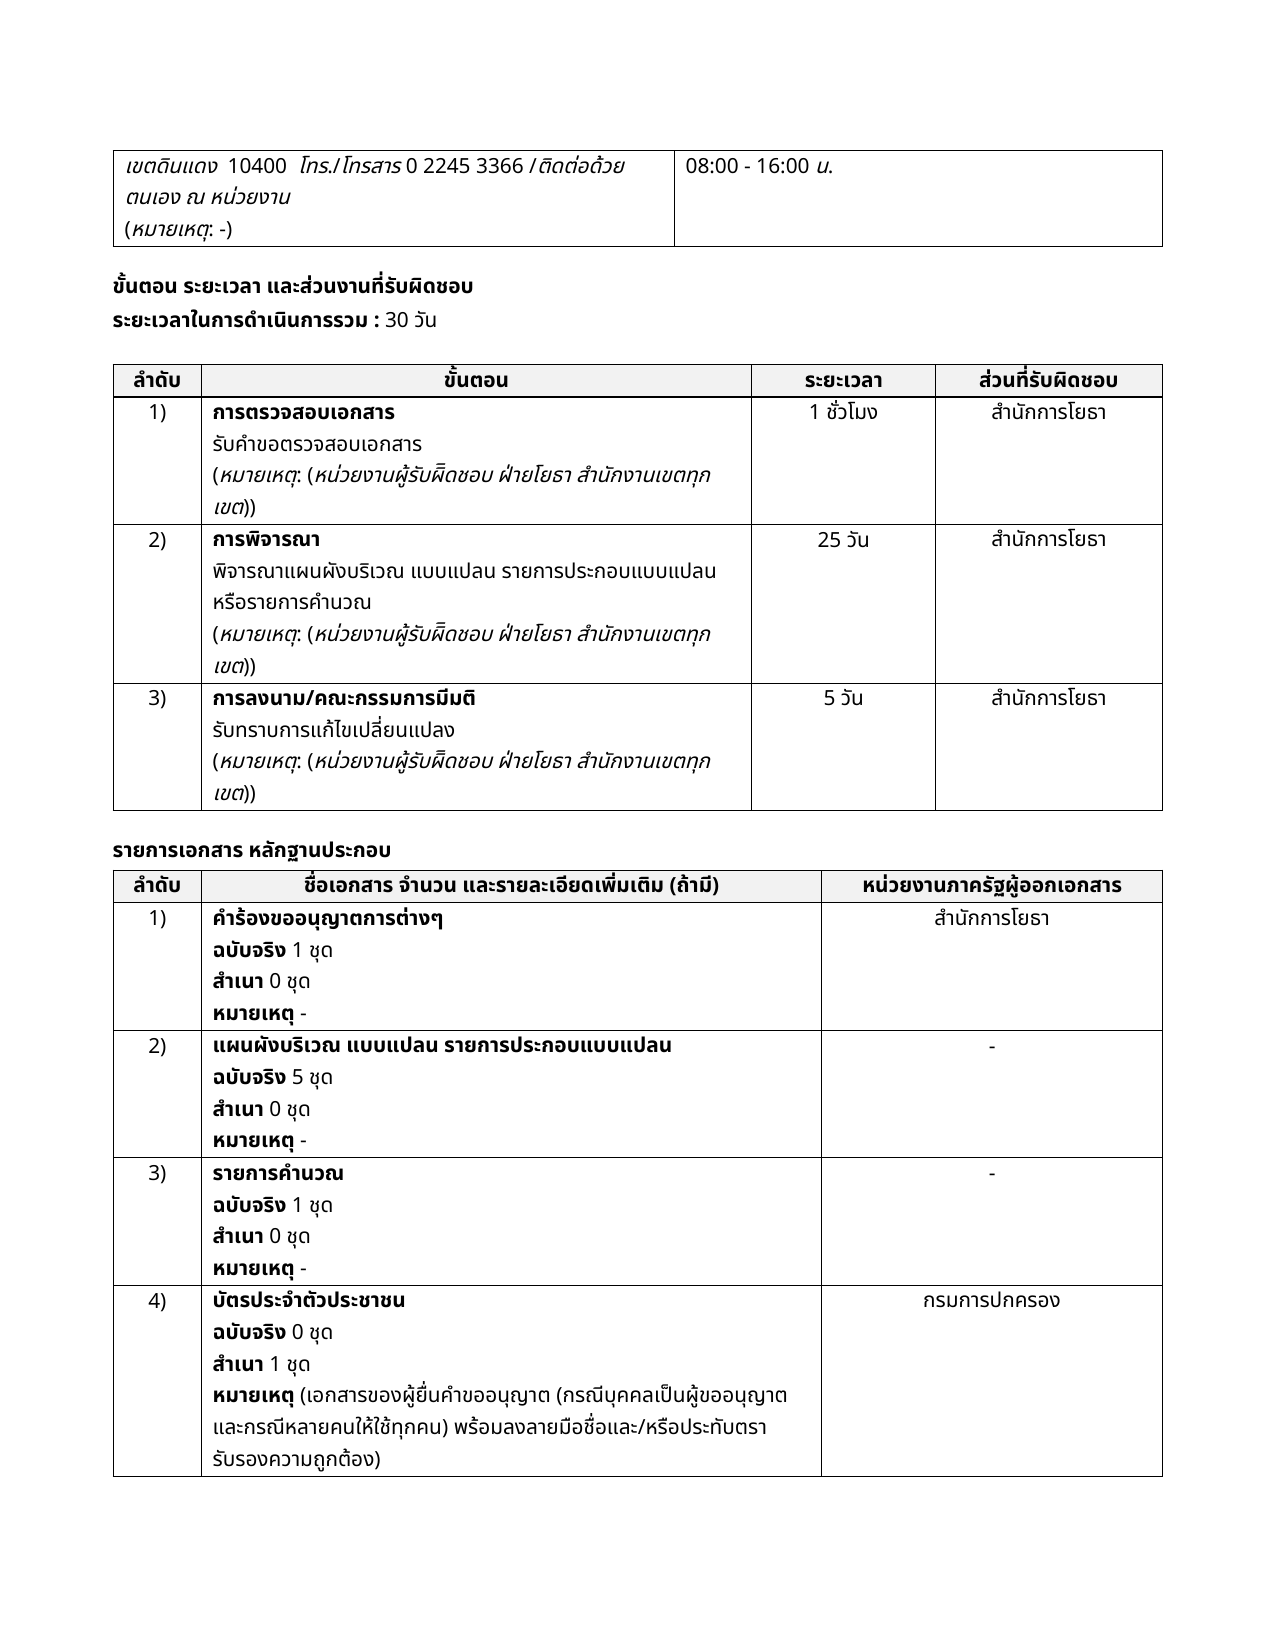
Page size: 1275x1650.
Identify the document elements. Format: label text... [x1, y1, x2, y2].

table_cell 1) [114, 903, 201, 1030]
table_header หน่วยงานภาครัฐผู้ออกเอกสาร [822, 871, 1162, 902]
table_cell 3) [114, 1158, 201, 1285]
table_cell การพิจารณา พิจารณาแผนผังบริเวณ แบบแปลน รายการประกอบแบบแปลน หรือรายการคำนวณ (หมายเหตุ: (หน่วยงานผู้รับผิิดชอบ ฝ่ายโยธา สำนักงานเขตทุกเขต)) [202, 525, 751, 682]
text รายการเอกสาร หลักฐานประกอบ [112, 836, 1162, 867]
table_header ระยะเวลา [752, 365, 935, 396]
table_cell สำนักการโยธา [936, 398, 1162, 524]
table_cell 1 ชั่วโมง [752, 398, 935, 524]
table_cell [114, 151, 674, 246]
table_cell กรมการปกครอง [822, 1286, 1162, 1476]
table_cell 3) [114, 684, 201, 810]
table_cell บัตรประจำตัวประชาชน ฉบับจริง 0 ชุด สำเนา 1 ชุด (เอกสารของผู้ยื่นคำขออนุญาต (กรณีบุคคลเป็นผู้ขออนุญาต และกรณีหลายคนให้ใช้ทุกคน) พร้อมลงลายมือชื่อและ/หรือประทับตรารับรองความถูกต้อง) [202, 1286, 821, 1476]
table_header ลำดับ [114, 871, 201, 902]
table_header ส่วนที่รับผิดชอบ [936, 365, 1162, 396]
table_cell 1) [114, 398, 201, 524]
table_cell สำนักการโยธา [822, 903, 1162, 1030]
table_cell 25 วัน [752, 525, 935, 682]
table_cell รายการคำนวณ ฉบับจริง 1 ชุด สำเนา 0 ชุด - [202, 1158, 821, 1285]
table_cell - [822, 1031, 1162, 1157]
table_cell - [822, 1158, 1162, 1285]
table_cell การตรวจสอบเอกสาร รับคำขอตรวจสอบเอกสาร (หมายเหตุ: (หน่วยงานผู้รับผิิดชอบ ฝ่ายโยธา สำนักงานเขตทุกเขต)) [202, 398, 751, 524]
table_header ขั้นตอน [202, 365, 751, 396]
table_cell คำร้องขออนุญาตการต่างๆ ฉบับจริง 1 ชุด สำเนา 0 ชุด - [202, 903, 821, 1030]
table_header ลำดับ [114, 365, 201, 396]
table_cell 2) [114, 525, 201, 682]
text ขั้นตอน ระยะเวลา และส่วนงานที่รับผิดชอบ [112, 271, 1162, 303]
table_cell สำนักการโยธา [936, 684, 1162, 810]
table_cell 4) [114, 1286, 201, 1476]
table_header ชื่อเอกสาร จำนวน และรายละเอียดเพิ่มเติม (ถ้ามี) [202, 871, 821, 902]
table_cell แผนผังบริเวณ แบบแปลน รายการประกอบแบบแปลน ฉบับจริง 5 ชุด สำเนา 0 ชุด - [202, 1031, 821, 1157]
text ระยะเวลาในการดำเนินการรวม : 30 วัน [112, 305, 1162, 337]
table_cell 2) [114, 1031, 201, 1157]
table_cell สำนักการโยธา [936, 525, 1162, 682]
table_cell 5 วัน [752, 684, 935, 810]
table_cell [675, 151, 1162, 246]
table_cell การลงนาม/คณะกรรมการมีมติ รับทราบการแก้ไขเปลี่ยนแปลง (หมายเหตุ: (หน่วยงานผู้รับผิิดชอบ ฝ่ายโยธา สำนักงานเขตทุกเขต)) [202, 684, 751, 810]
